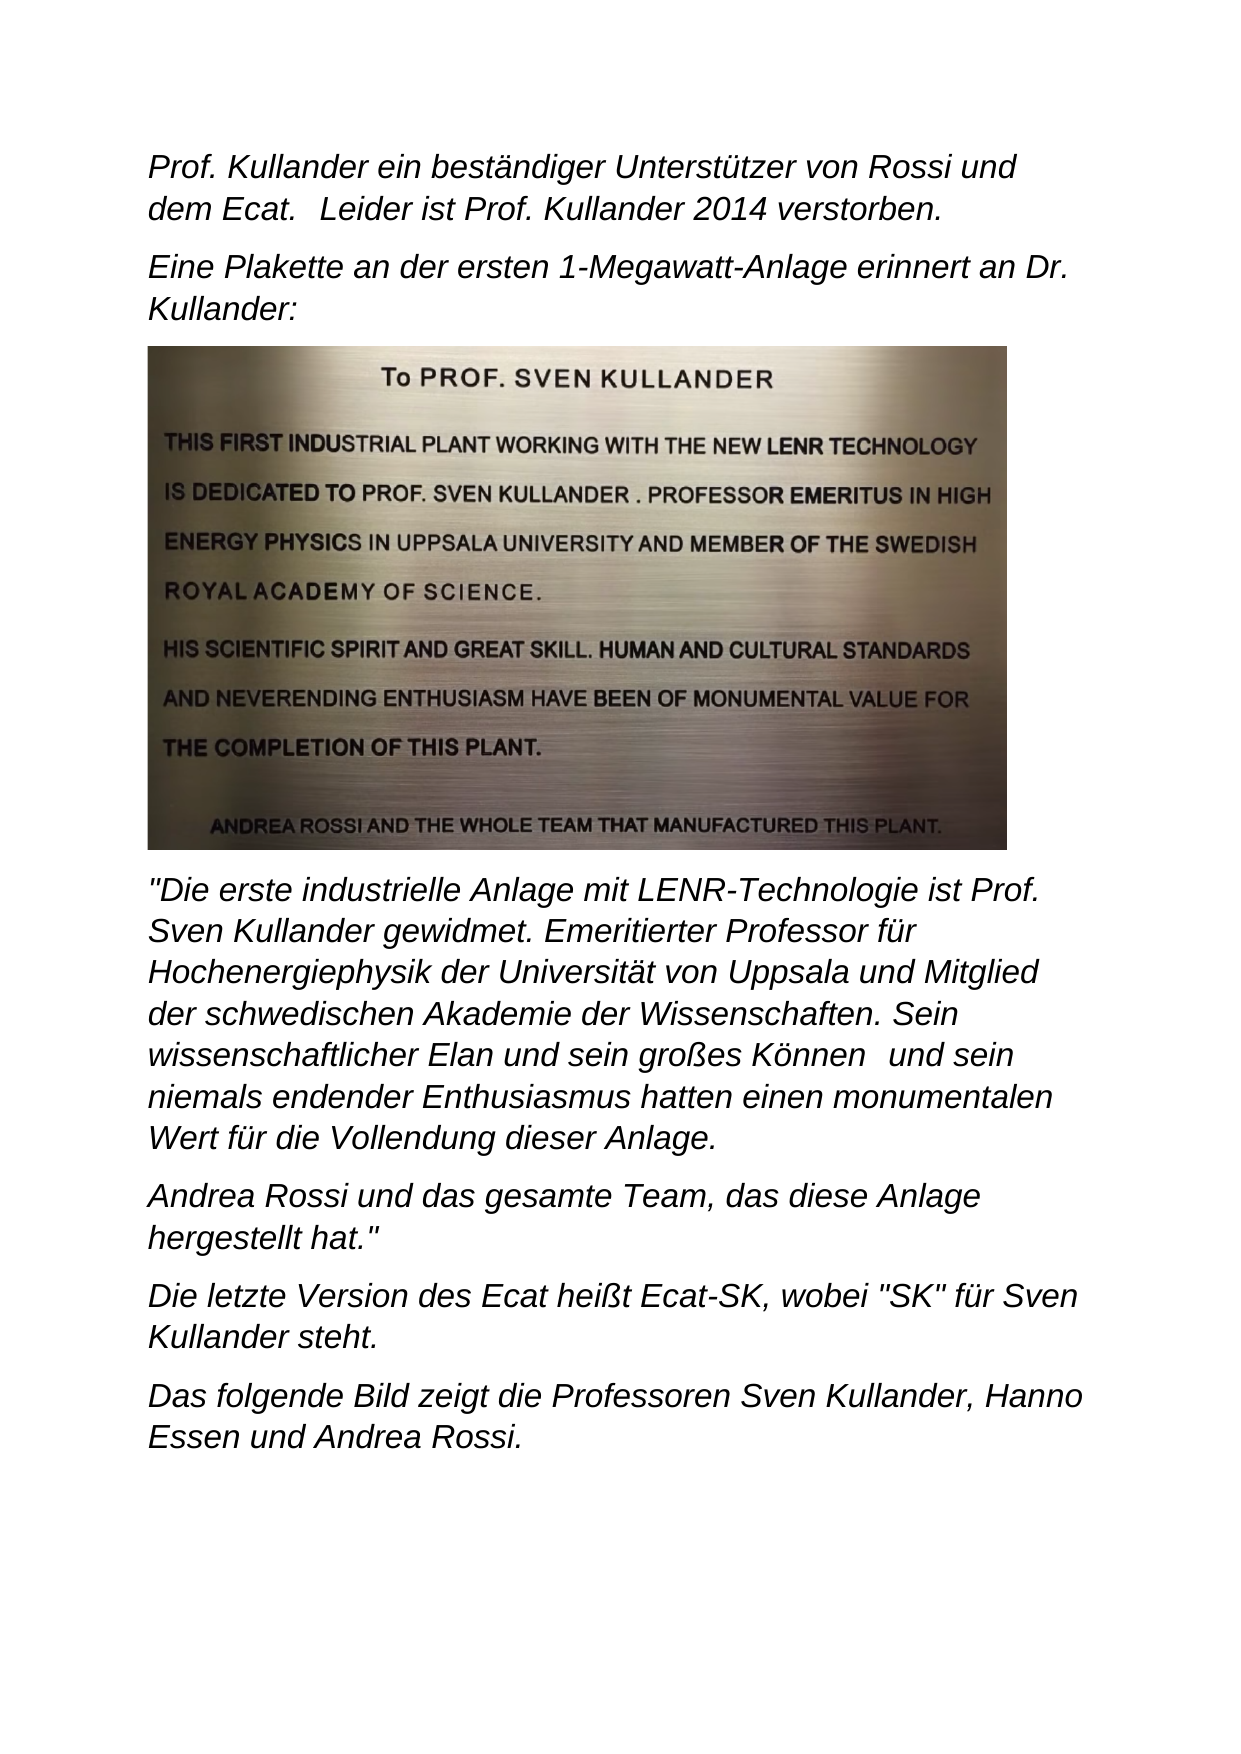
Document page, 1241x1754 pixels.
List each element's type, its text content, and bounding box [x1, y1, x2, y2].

text Die letzte Version des Ecat heißt Ecat-SK, wobei "SK" für Sven Kullander steht. [148, 1276, 1093, 1356]
picture [147, 346, 1007, 850]
text Eine Plakette an der ersten 1-Megawatt-Anlage erinnert an Dr. Kullander: [148, 247, 1093, 327]
text Das folgende Bild zeigt die Professoren Sven Kullander, Hanno Essen und Andrea Rossi. [148, 1376, 1093, 1456]
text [148, 148, 1093, 227]
text "Die erste industrielle Anlage mit LENR-Technologie ist Prof. Sven Kullander gewidmet. Emeritierter Professor für Hochenergiephysik der Universität von Uppsala und Mitglied der schwedischen Akademie der Wissenschaften. Sein wissenschaftlicher Elan und sein großes Können und sein niemals endender Enthusiasmus hatten einen monumentalen Wert für die Vollendung dieser Anlage. [148, 869, 1093, 1157]
text Andrea Rossi und das gesamte Team, das diese Anlage hergestellt hat." [148, 1176, 1093, 1256]
